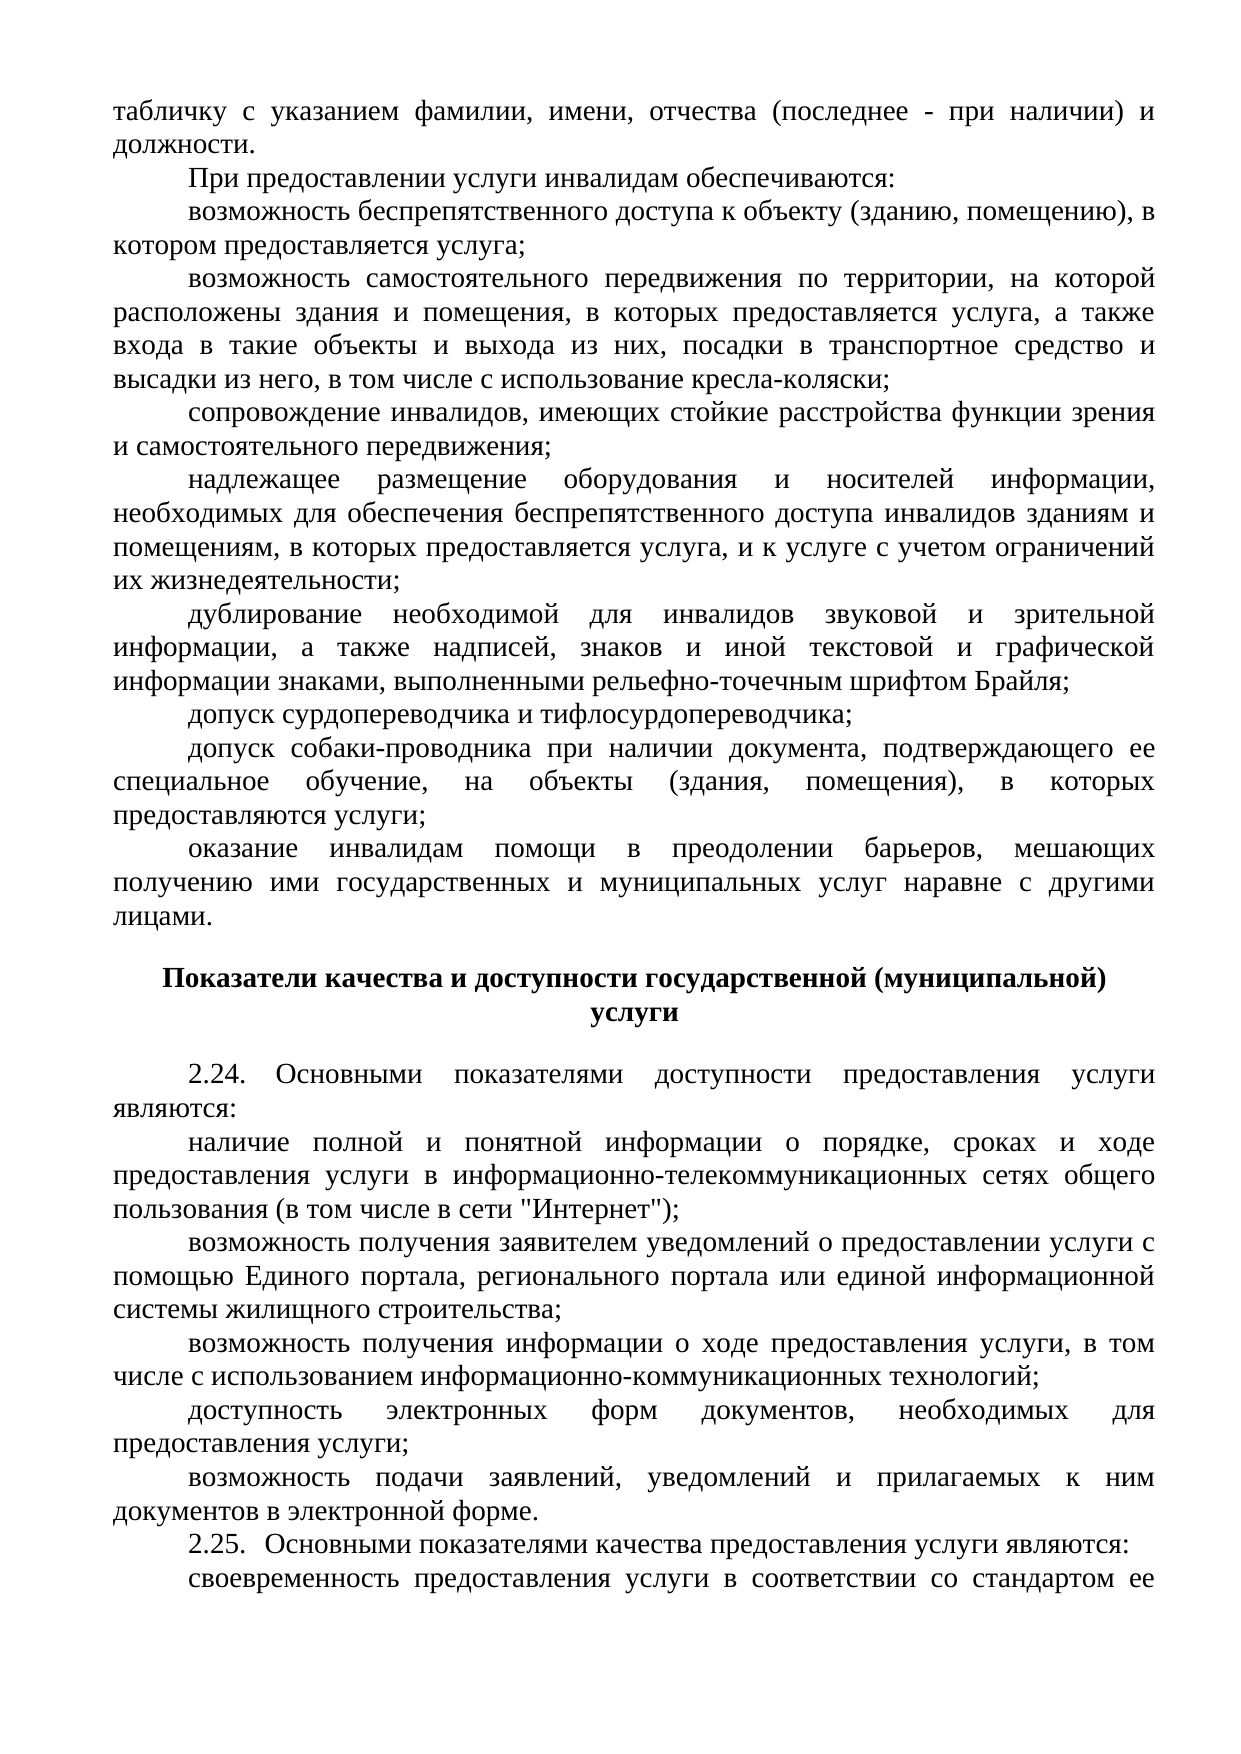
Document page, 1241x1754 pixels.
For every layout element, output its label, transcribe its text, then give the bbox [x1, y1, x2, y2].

text надлежащее размещение оборудования и носителей информации, необходимых для обеспечения беспрепятственного доступа инвалидов зданиям и помещениям, в которых предоставляется услуга, и к услуге с учетом ограничений их жизнедеятельности; [113, 462, 1156, 596]
text сопровождение инвалидов, имеющих стойкие расстройства функции зрения и самостоятельного передвижения; [113, 394, 1156, 462]
text допуск собаки-проводника при наличии документа, подтверждающего ее специальное обучение, на объекты (здания, помещения), в которых предоставляются услуги; [113, 730, 1156, 831]
text При предоставлении услуги инвалидам обеспечиваются: [113, 160, 1156, 193]
text допуск сурдопереводчика и тифлосурдопереводчика; [113, 696, 1156, 730]
text возможность самостоятельного передвижения по территории, на которой расположены здания и помещения, в которых предоставляется услуга, а также входа в такие объекты и выхода из них, посадки в транспортное средство и высадки из него, в том числе с использование кресла-коляски; [113, 260, 1156, 394]
text возможность беспрепятственного доступа к объекту (зданию, помещению), в котором предоставляется услуга; [113, 193, 1156, 260]
text возможность получения информации о ходе предоставления услуги, в том числе с использованием информационно-коммуникационных технологий; [113, 1325, 1156, 1392]
list Основными показателями доступности предоставления услуги являются: [113, 1057, 1156, 1124]
text возможность получения заявителем уведомлений о предоставлении услуги с помощью Единого портала, регионального портала или единой информационной системы жилищного строительства; [113, 1224, 1156, 1325]
text дублирование необходимой для инвалидов звуковой и зрительной информации, а также надписей, знаков и иной текстовой и графической информации знаками, выполненными рельефно-точечным шрифтом Брайля; [113, 596, 1156, 696]
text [113, 93, 1156, 160]
text Показатели качества и доступности государственной (муниципальной) услуги [113, 960, 1156, 1027]
text оказание инвалидам помощи в преодолении барьеров, мешающих получению ими государственных и муниципальных услуг наравне с другими лицами. [113, 831, 1156, 931]
text возможность подачи заявлений, уведомлений и прилагаемых к ним документов в электронной форме. [113, 1459, 1156, 1526]
list Основными показателями качества предоставления услуги являются: [113, 1526, 1156, 1560]
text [113, 1560, 1156, 1593]
text наличие полной и понятной информации о порядке, сроках и ходе предоставления услуги в информационно-телекоммуникационных сетях общего пользования (в том числе в сети "Интернет"); [113, 1124, 1156, 1224]
text доступность электронных форм документов, необходимых для предоставления услуги; [113, 1392, 1156, 1459]
